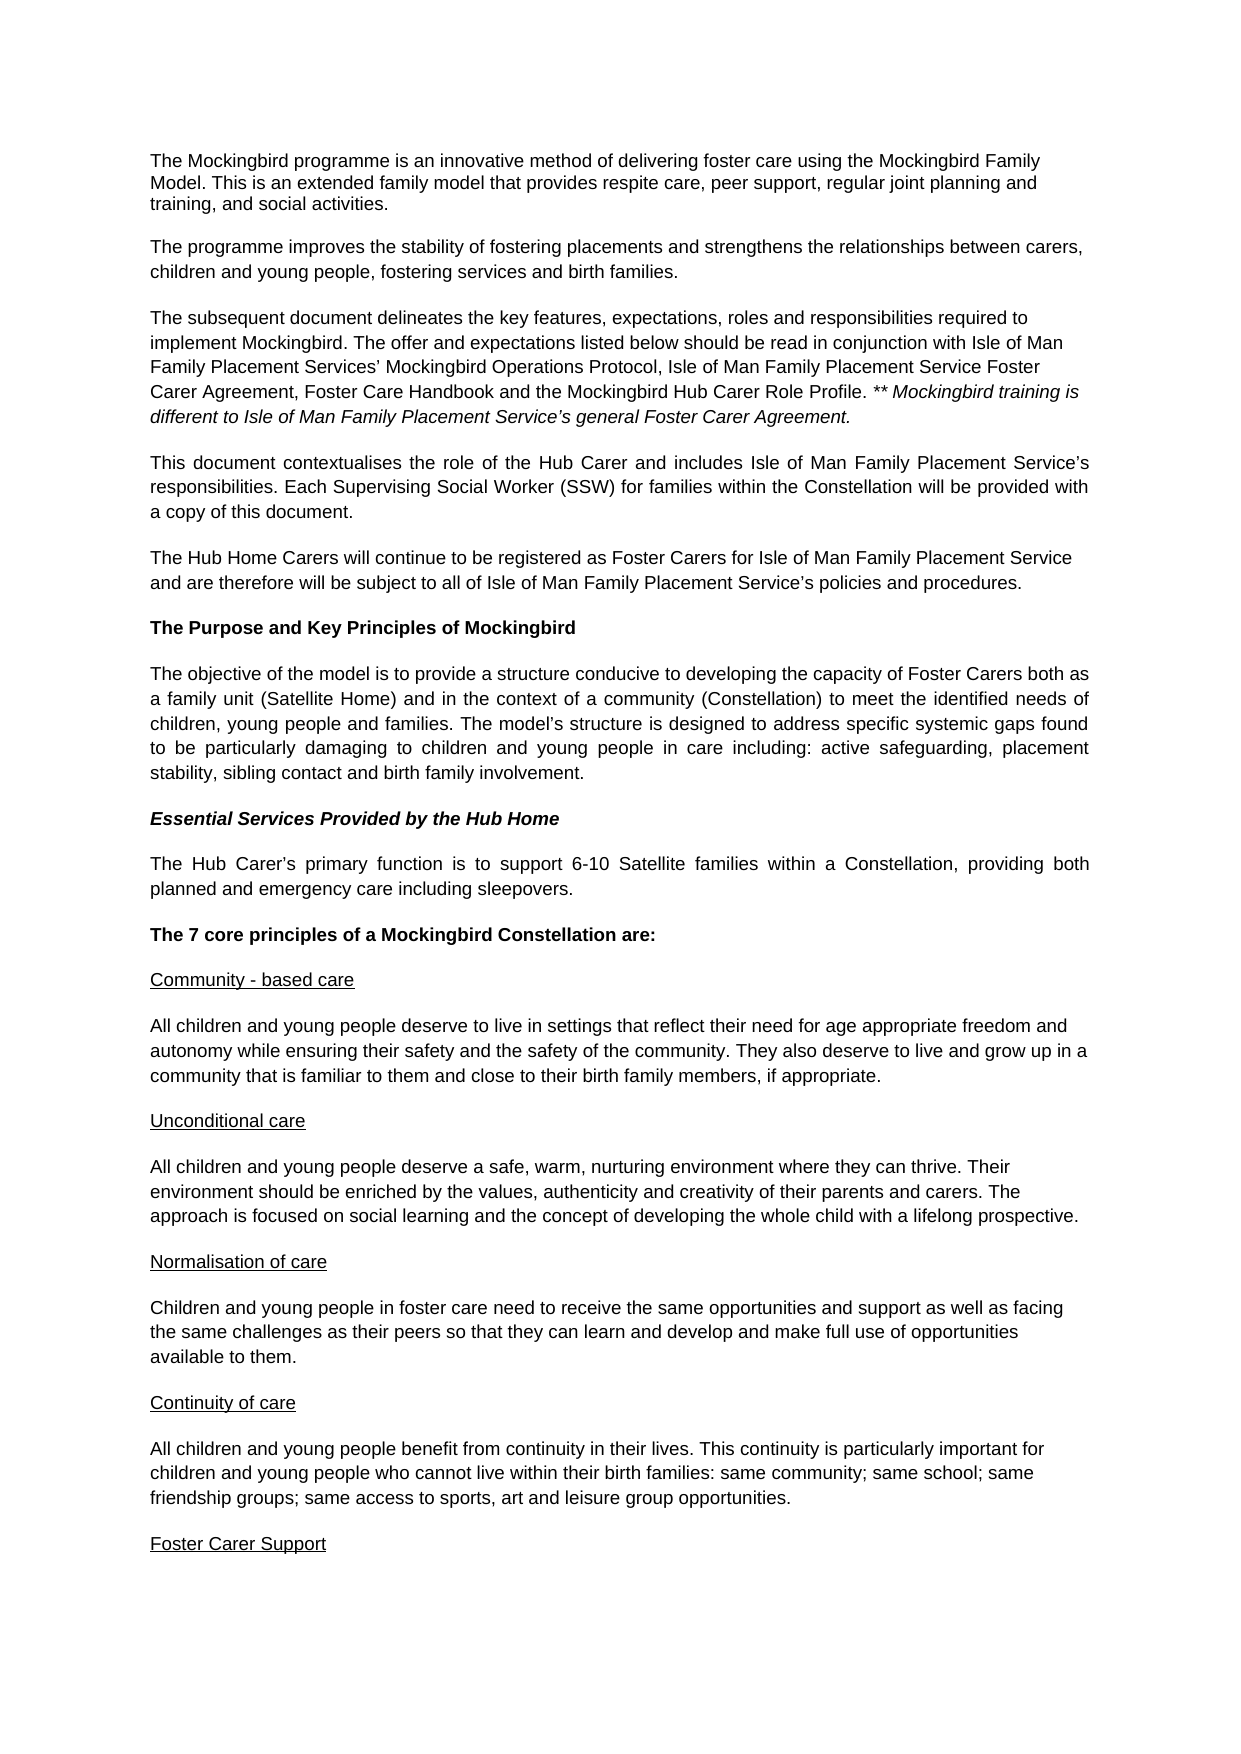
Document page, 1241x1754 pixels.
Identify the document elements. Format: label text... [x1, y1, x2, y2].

text The Mockingbird programme is an innovative method of delivering foster care using the Mockingbird Family Model. This is an extended family model that provides respite care, peer support, regular joint planning and training, and social activities. [150, 150, 1090, 215]
text This document contextualises the role of the Hub Carer and includes Isle of Man Family Placement Service’s responsibilities. Each Supervising Social Worker (SSW) for families within the Constellation will be provided with a copy of this document. [150, 451, 1090, 523]
text Children and young people in foster care need to receive the same opportunities and support as well as facing the same challenges as their peers so that they can learn and develop and make full use of opportunities available to them. [150, 1296, 1090, 1368]
text Normalisation of care [150, 1251, 1090, 1272]
text Foster Carer Support [150, 1532, 1090, 1554]
text The objective of the model is to provide a structure conducive to developing the capacity of Foster Carers both as a family unit (Satellite Home) and in the context of a community (Constellation) to meet the identified needs of children, young people and families. The model’s structure is designed to address specific systemic gaps found to be particularly damaging to children and young people in care including: active safeguarding, placement stability, sibling contact and birth family involvement. [150, 663, 1090, 783]
text Essential Services Provided by the Hub Home [150, 807, 1090, 829]
text All children and young people benefit from continuity in their lives. This continuity is particularly important for children and young people who cannot live within their birth families: same community; same school; same friendship groups; same access to sports, art and leisure group opportunities. [150, 1437, 1090, 1508]
text The Hub Home Carers will continue to be registered as Foster Carers for Isle of Man Family Placement Service and are therefore will be subject to all of Isle of Man Family Placement Service’s policies and procedures. [150, 547, 1090, 593]
text The Hub Carer’s primary function is to support 6-10 Satellite families within a Constellation, providing both planned and emergency care including sleepovers. [150, 853, 1090, 899]
text The 7 core principles of a Mockingbird Constellation are: [150, 923, 1090, 945]
text The Purpose and Key Principles of Mockingbird [150, 617, 1090, 639]
text The subsequent document delineates the key features, expectations, roles and responsibilities required to implement Mockingbird. The offer and expectations listed below should be read in conjunction with Isle of Man Family Placement Services’ Mockingbird Operations Protocol, Isle of Man Family Placement Service Foster Carer Agreement, Foster Care Handbook and the Mockingbird Hub Carer Role Profile. ** Mockingbird training is different to Isle of Man Family Placement Service’s general Foster Carer Agreement. [150, 307, 1090, 427]
text Continuity of care [150, 1392, 1090, 1413]
text Unconditional care [150, 1110, 1090, 1132]
text All children and young people deserve to live in settings that reflect their need for age appropriate freedom and autonomy while ensuring their safety and the safety of the community. They also deserve to live and grow up in a community that is familiar to them and close to their birth family members, if appropriate. [150, 1015, 1090, 1086]
text Community - based care [150, 969, 1090, 991]
text The programme improves the stability of fostering placements and strengthens the relationships between carers, children and young people, fostering services and birth families. [150, 236, 1090, 283]
text All children and young people deserve a safe, warm, nurturing environment where they can thrive. Their environment should be enriched by the values, authenticity and creativity of their parents and carers. The approach is focused on social learning and the concept of developing the whole child with a lifelong prospective. [150, 1156, 1090, 1227]
